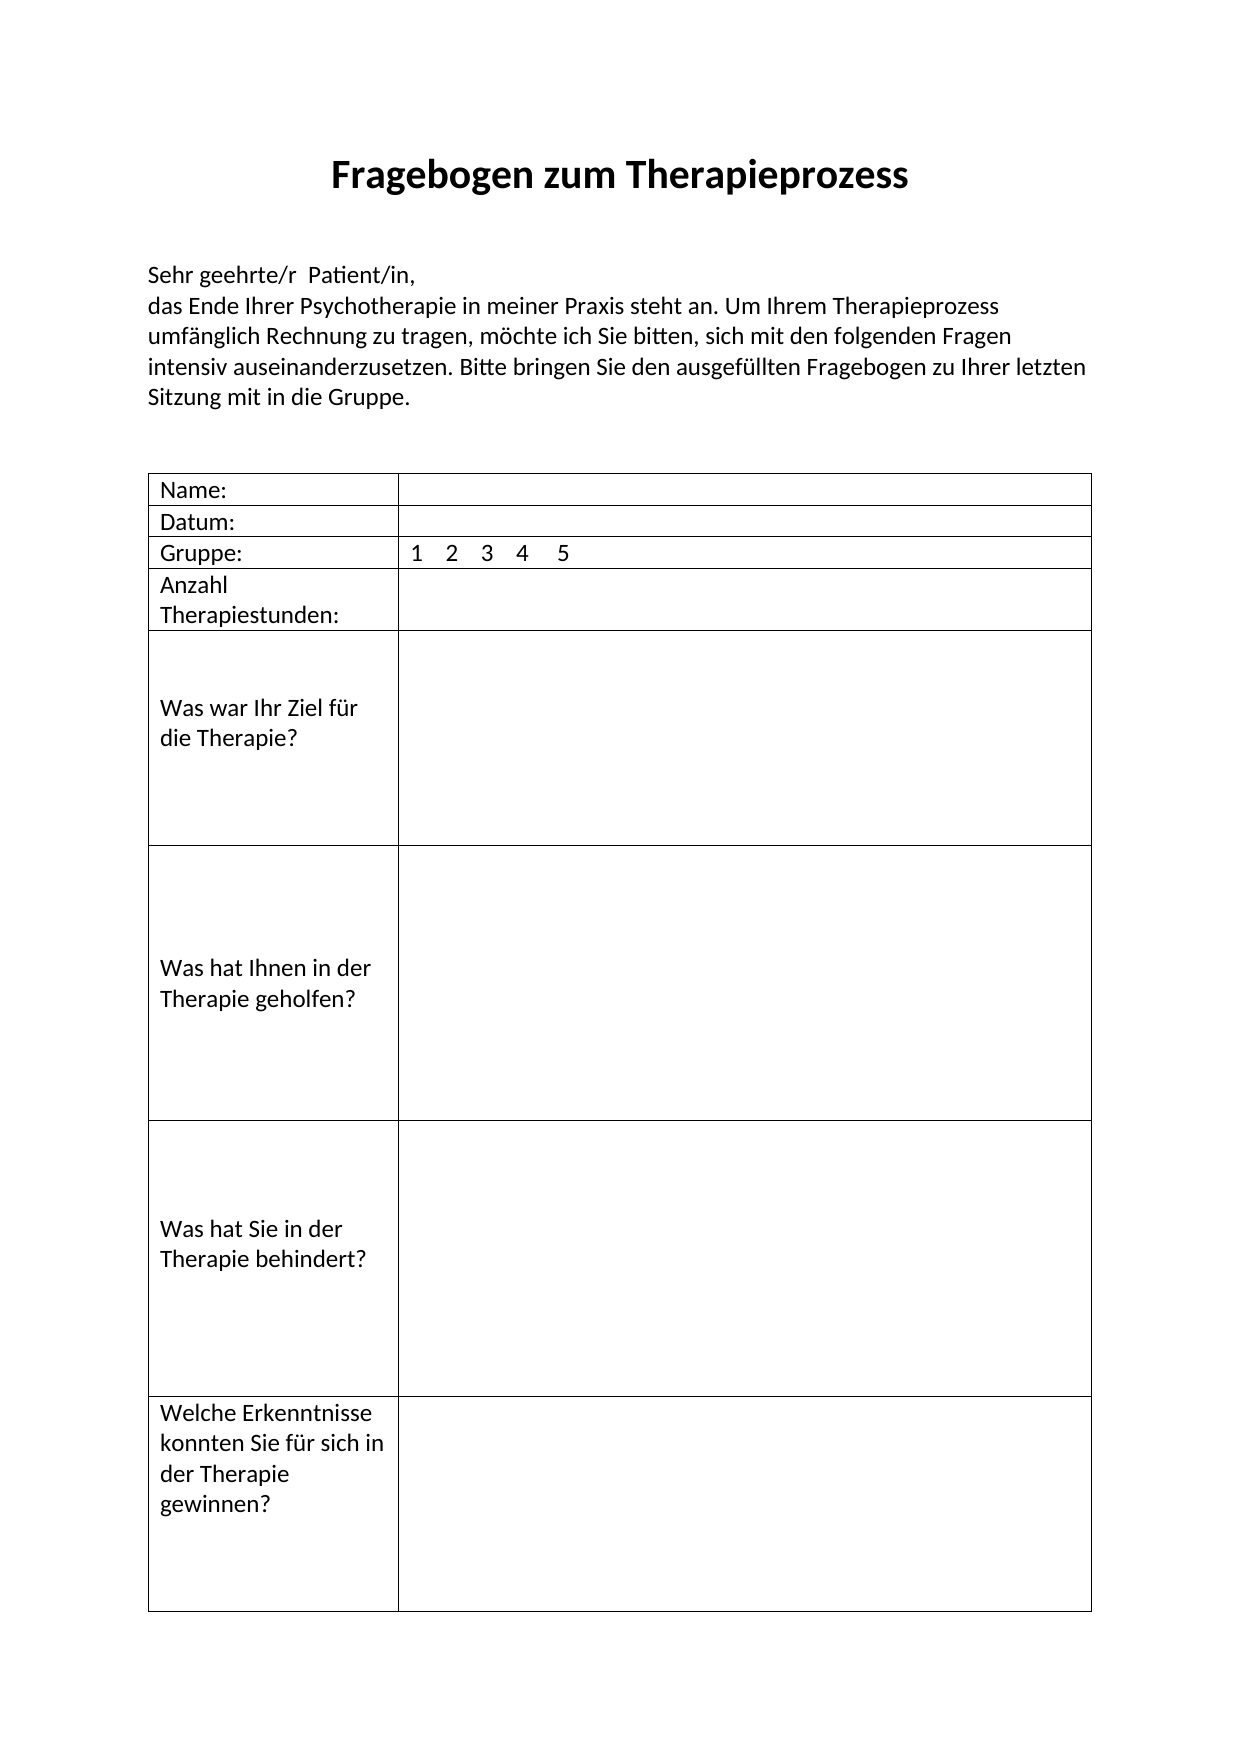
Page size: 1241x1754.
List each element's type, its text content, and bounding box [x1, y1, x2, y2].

text das Ende Ihrer Psychotherapie in meiner Praxis steht an. Um Ihrem Therapieprozess umfänglich Rechnung zu tragen, möchte ich Sie bitten, sich mit den folgenden Fragen intensiv auseinanderzusetzen. Bitte bringen Sie den ausgefüllten Fragebogen zu Ihrer letzten Sitzung mit in die Gruppe. [148, 290, 1093, 412]
table_cell [399, 846, 1091, 1120]
text Fragebogen zum Therapieprozess [148, 148, 1093, 198]
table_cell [149, 1397, 398, 1611]
table_cell Gruppe: [149, 537, 398, 568]
table_cell [399, 1397, 1091, 1611]
table_cell Anzahl Therapiestunden: [149, 569, 398, 630]
table_cell Was war Ihr Ziel für die Therapie? [149, 631, 398, 844]
table_cell [399, 506, 1091, 536]
table_cell 1 2 3 4 5 [399, 537, 1091, 568]
text Sehr geehrte/r Patient/in, [148, 259, 1093, 290]
table_cell Was hat Sie in der Therapie behindert? [149, 1121, 398, 1396]
table_header [399, 474, 1091, 505]
table_cell [399, 569, 1091, 630]
table_cell [399, 631, 1091, 844]
table_header Name: [149, 474, 398, 505]
table_cell Datum: [149, 506, 398, 536]
table_cell [399, 1121, 1091, 1396]
table_cell Was hat Ihnen in der Therapie geholfen? [149, 846, 398, 1120]
